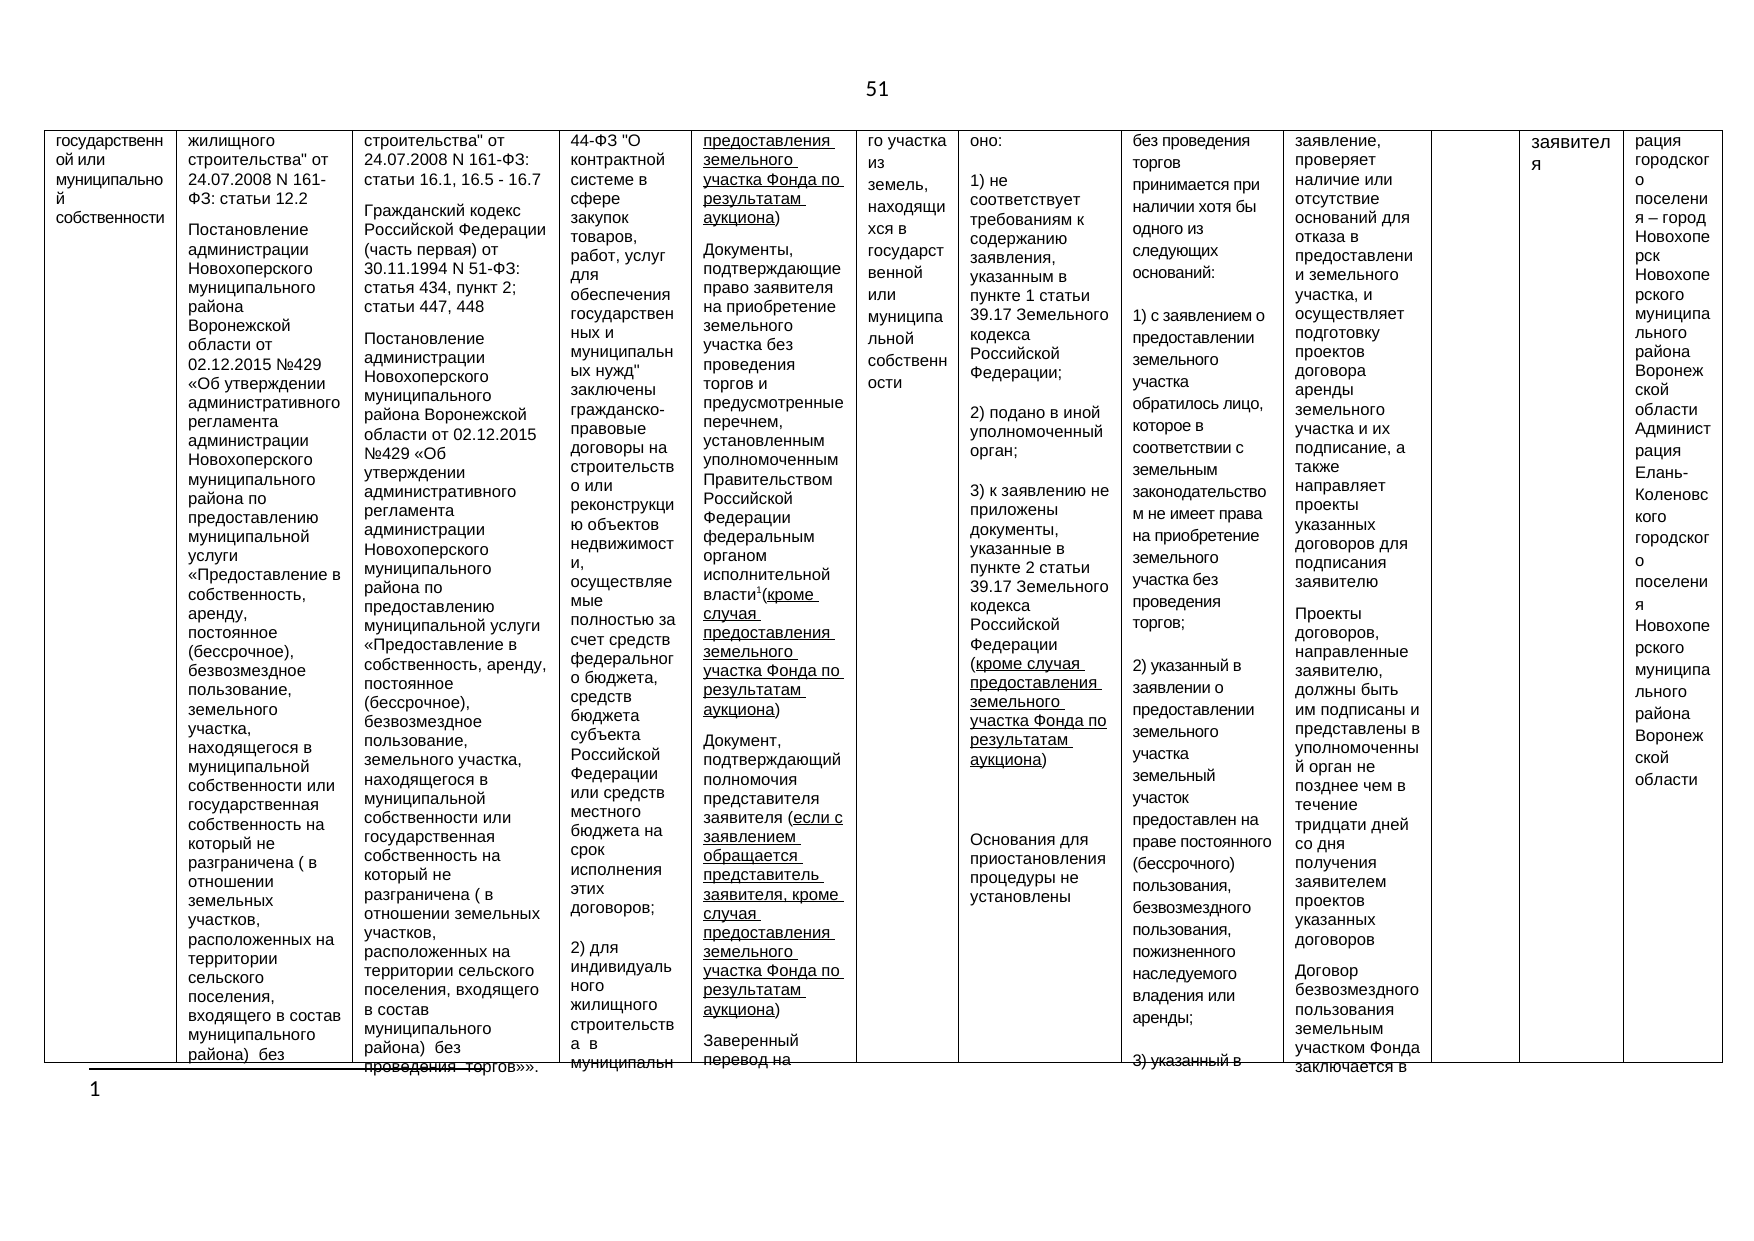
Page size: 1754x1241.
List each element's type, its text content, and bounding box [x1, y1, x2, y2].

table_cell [45, 131, 176, 1062]
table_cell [857, 131, 958, 1062]
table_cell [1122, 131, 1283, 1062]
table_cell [1624, 131, 1722, 1062]
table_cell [959, 131, 1121, 1062]
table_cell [177, 131, 352, 1062]
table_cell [692, 131, 856, 1062]
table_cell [1520, 131, 1623, 1062]
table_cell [1432, 131, 1519, 1062]
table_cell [353, 131, 559, 1062]
